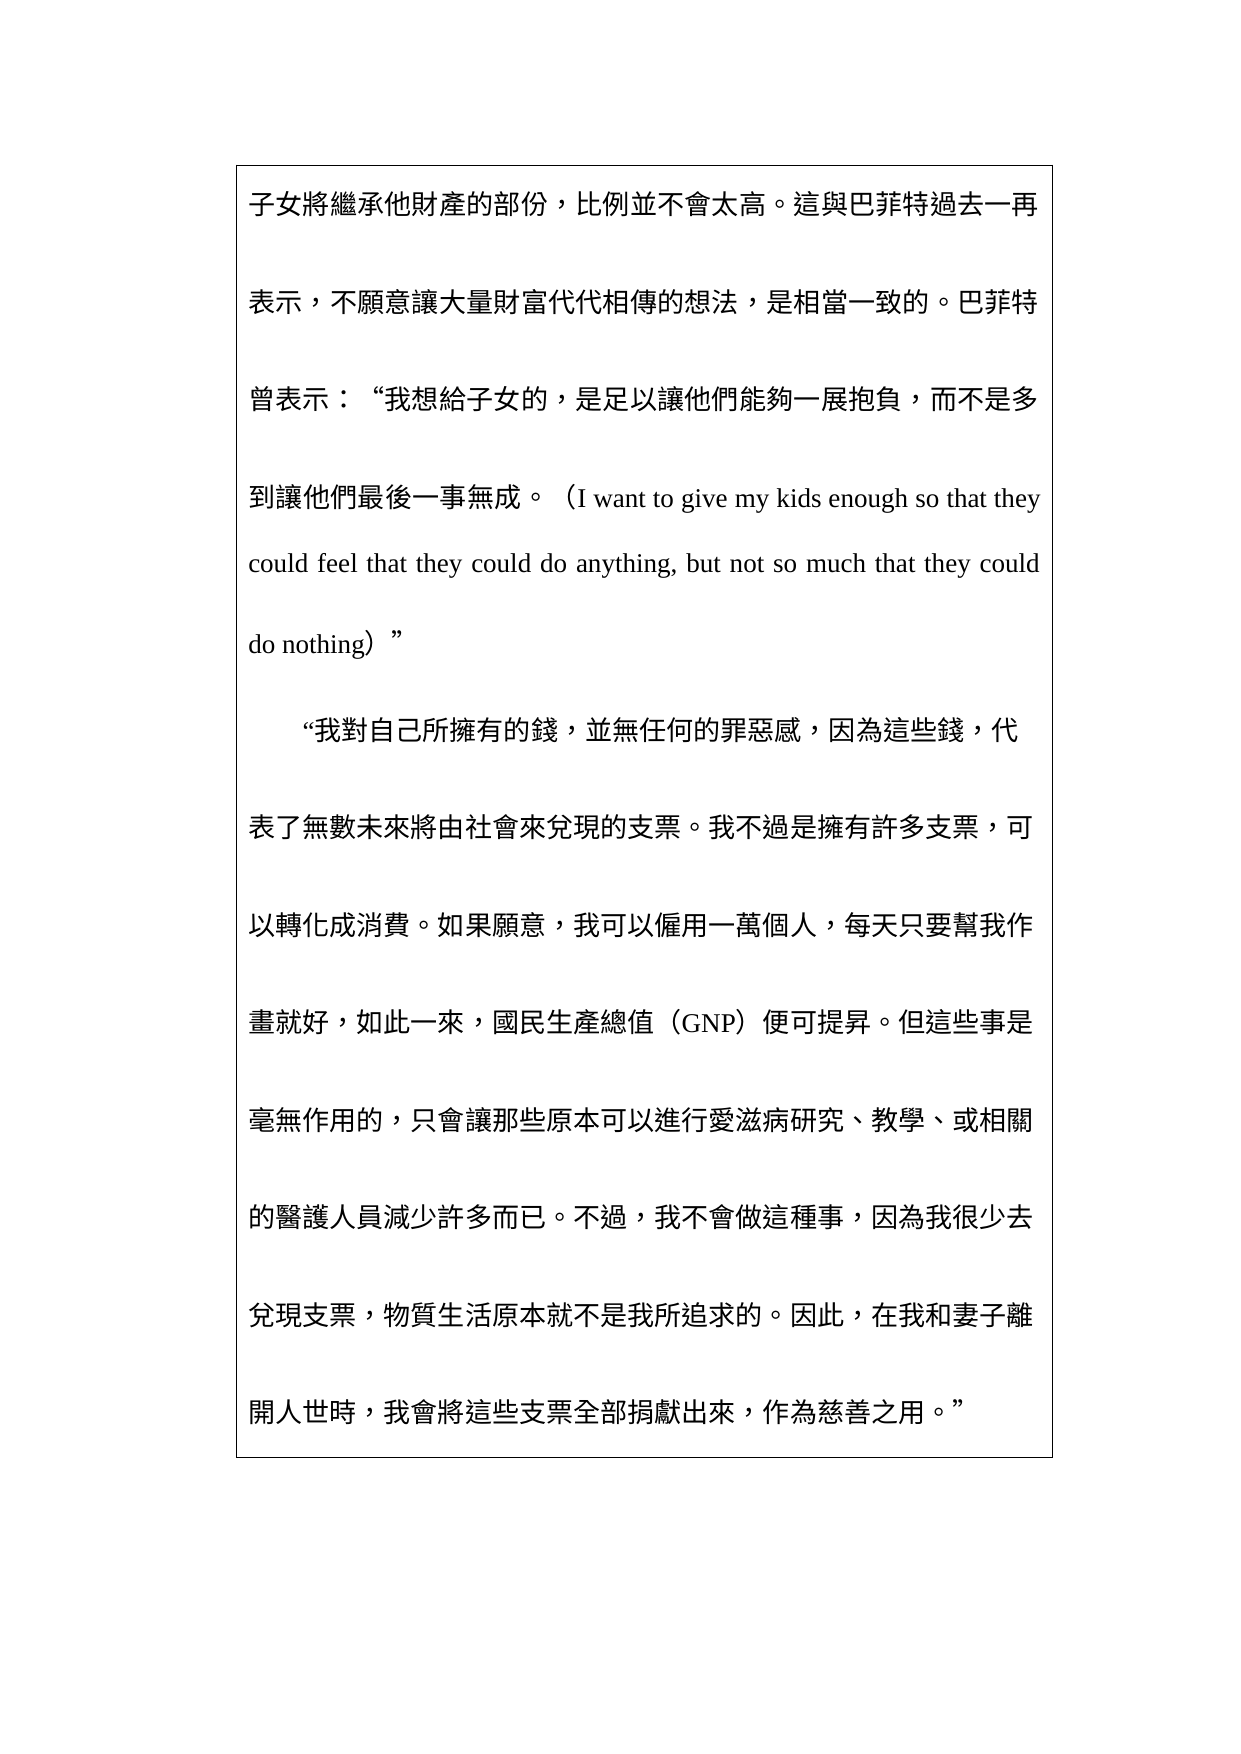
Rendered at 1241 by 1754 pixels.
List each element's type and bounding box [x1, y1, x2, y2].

table_header [237, 166, 1052, 1457]
